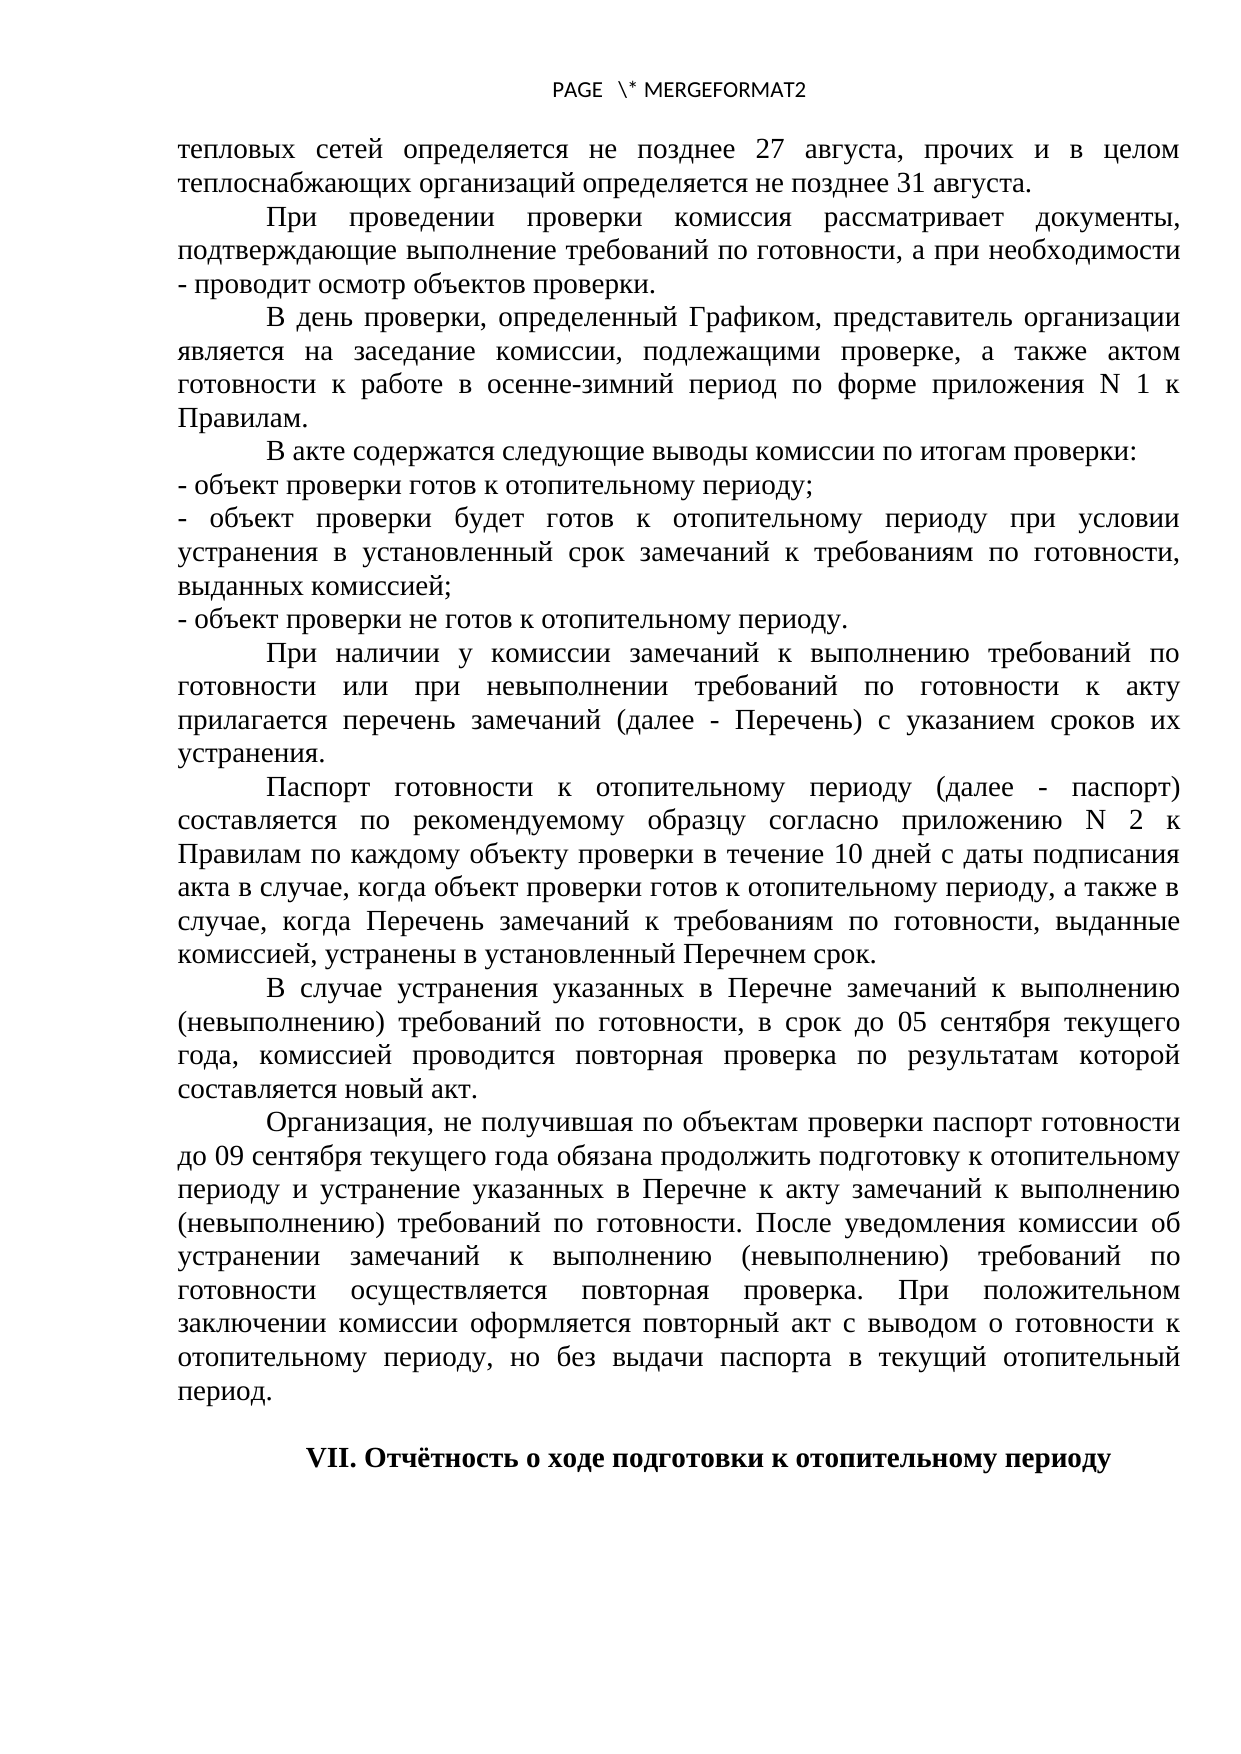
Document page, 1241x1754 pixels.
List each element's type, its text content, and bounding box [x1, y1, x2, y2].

text В день проверки, определенный Графиком, представитель организации является на заседание комиссии, подлежащими проверке, а также актом готовности к работе в осенне-зимний период по форме приложения N 1 к Правилам. [177, 299, 1181, 433]
text - объект проверки будет готов к отопительному периоду при условии устранения в установленный срок замечаний к требованиям по готовности, выданных комиссией; [177, 501, 1181, 601]
text В акте содержатся следующие выводы комиссии по итогам проверки: [177, 433, 1181, 467]
text При наличии у комиссии замечаний к выполнению требований по готовности или при невыполнении требований по готовности к акту прилагается перечень замечаний (далее - Перечень) с указанием сроков их устранения. [177, 635, 1181, 769]
text Паспорт готовности к отопительному периоду (далее - паспорт) составляется по рекомендуемому образцу согласно приложению N 2 к Правилам по каждому объекту проверки в течение 10 дней с даты подписания акта в случае, когда объект проверки готов к отопительному периоду, а также в случае, когда Перечень замечаний к требованиям по готовности, выданные комиссией, устранены в установленный Перечнем срок. [177, 769, 1181, 970]
text Организация, не получившая по объектам проверки паспорт готовности до 09 сентября текущего года обязана продолжить подготовку к отопительному периоду и устранение указанных в Перечне к акту замечаний к выполнению (невыполнению) требований по готовности. После уведомления комиссии об устранении замечаний к выполнению (невыполнению) требований по готовности осуществляется повторная проверка. При положительном заключении комиссии оформляется повторный акт с выводом о готовности к отопительному периоду, но без выдачи паспорта в текущий отопительный период. [177, 1104, 1181, 1406]
text При проведении проверки комиссия рассматривает документы, подтверждающие выполнение требований по готовности, а при необходимости - проводит осмотр объектов проверки. [177, 199, 1181, 299]
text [177, 132, 1181, 199]
text - объект проверки готов к отопительному периоду; [177, 467, 1181, 501]
text - объект проверки не готов к отопительному периоду. [177, 601, 1181, 635]
text VII. Отчётность о ходе подготовки к отопительному периоду [177, 1440, 1181, 1473]
text В случае устранения указанных в Перечне замечаний к выполнению (невыполнению) требований по готовности, в срок до 05 сентября текущего года, комиссией проводится повторная проверка по результатам которой составляется новый акт. [177, 970, 1181, 1104]
